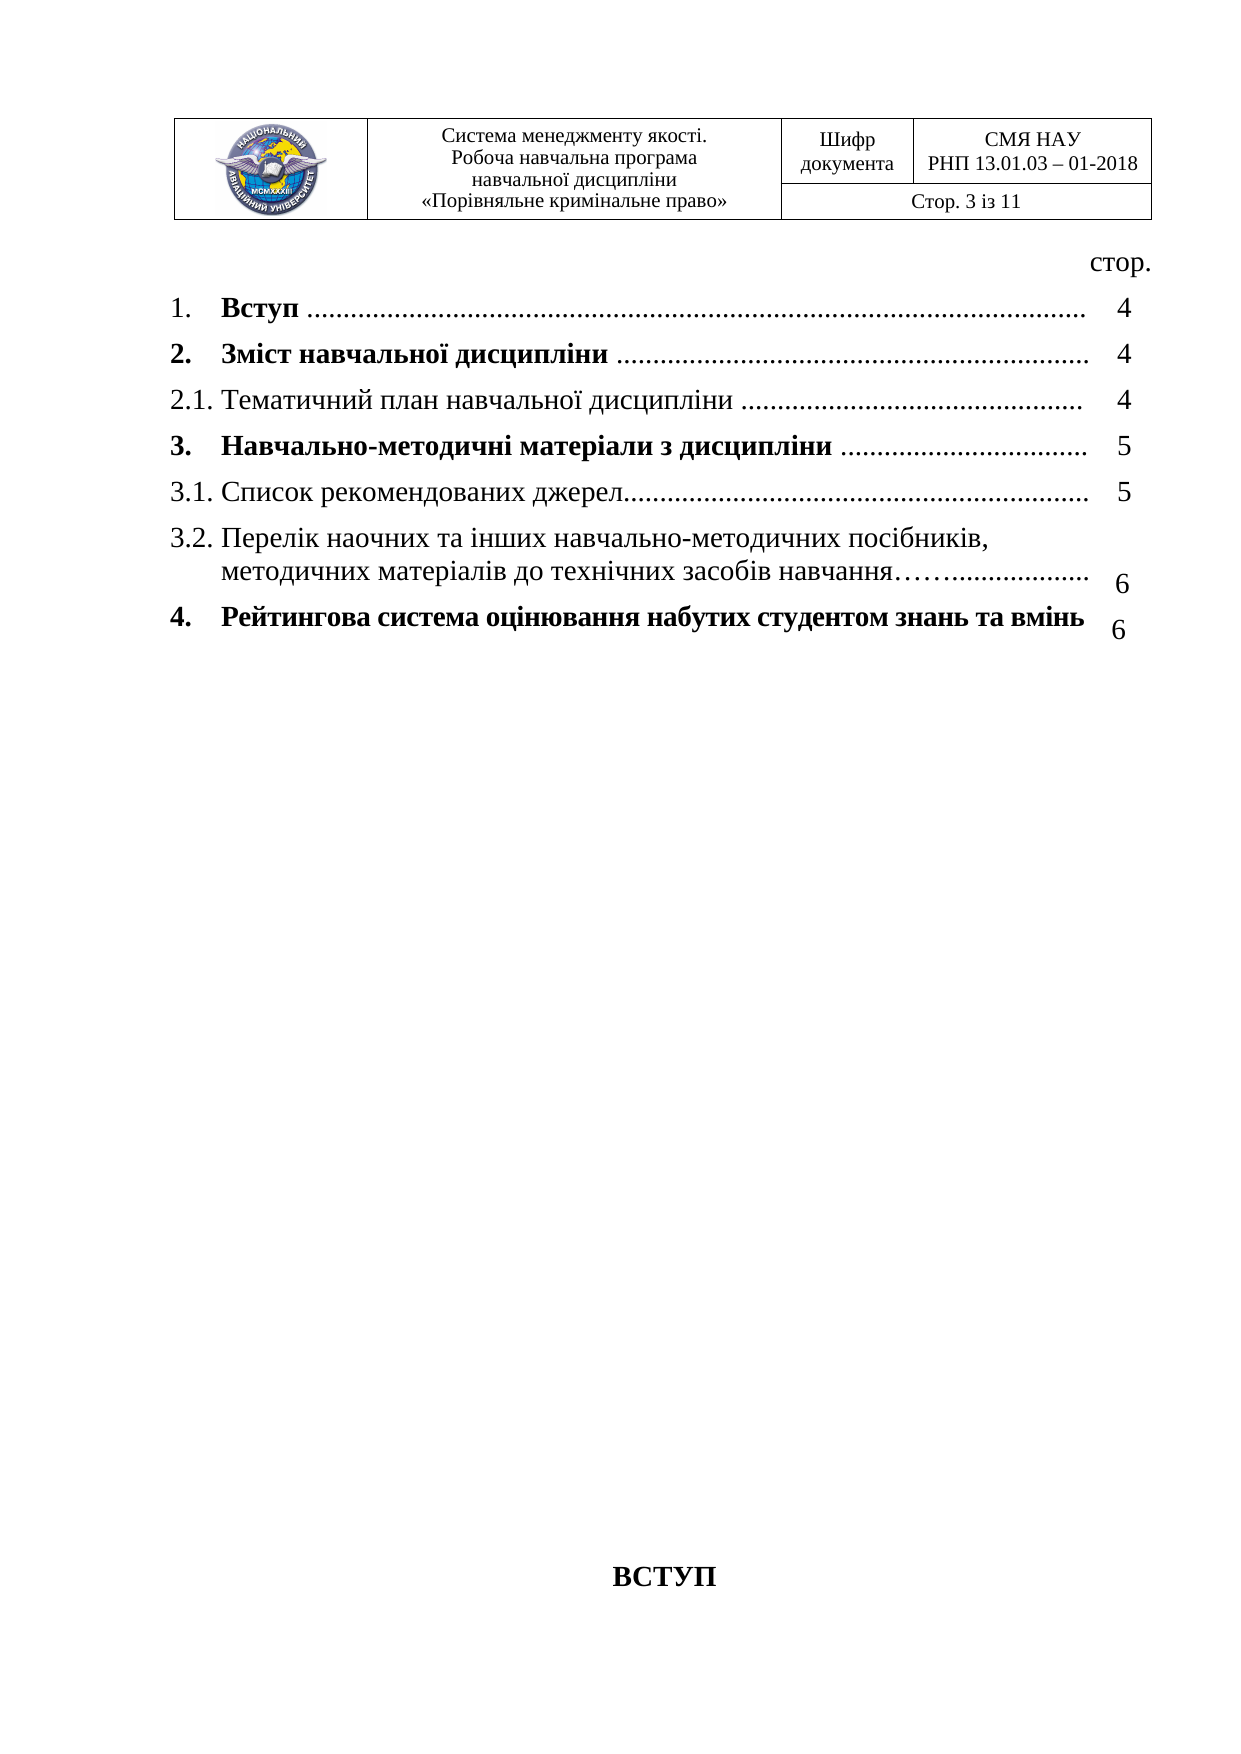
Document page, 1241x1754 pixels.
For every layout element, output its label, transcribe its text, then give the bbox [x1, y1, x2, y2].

table_header 1. Вступ ........................................................................................................... 2. Зміст навчальної дисципліни ................................................................. 2.1. Тематичний план навчальної дисципліни ............................................... 3. Навчально-методичні матеріали з дисципліни .................................. 3.1. Список рекомендованих джерел................................................................ 3.2. Перелік наочних та інших навчально-методичних посібників, методичних матеріалів до технічних засобів навчання……................... 4. Рейтингова система оцінювання набутих студентом знань та вмінь [159, 277, 1096, 669]
text ВСТУП [177, 1559, 1152, 1592]
picture [215, 121, 327, 216]
table_header 4 4 4 5 5 6 6 [1096, 277, 1152, 669]
text стор. [177, 244, 1152, 277]
